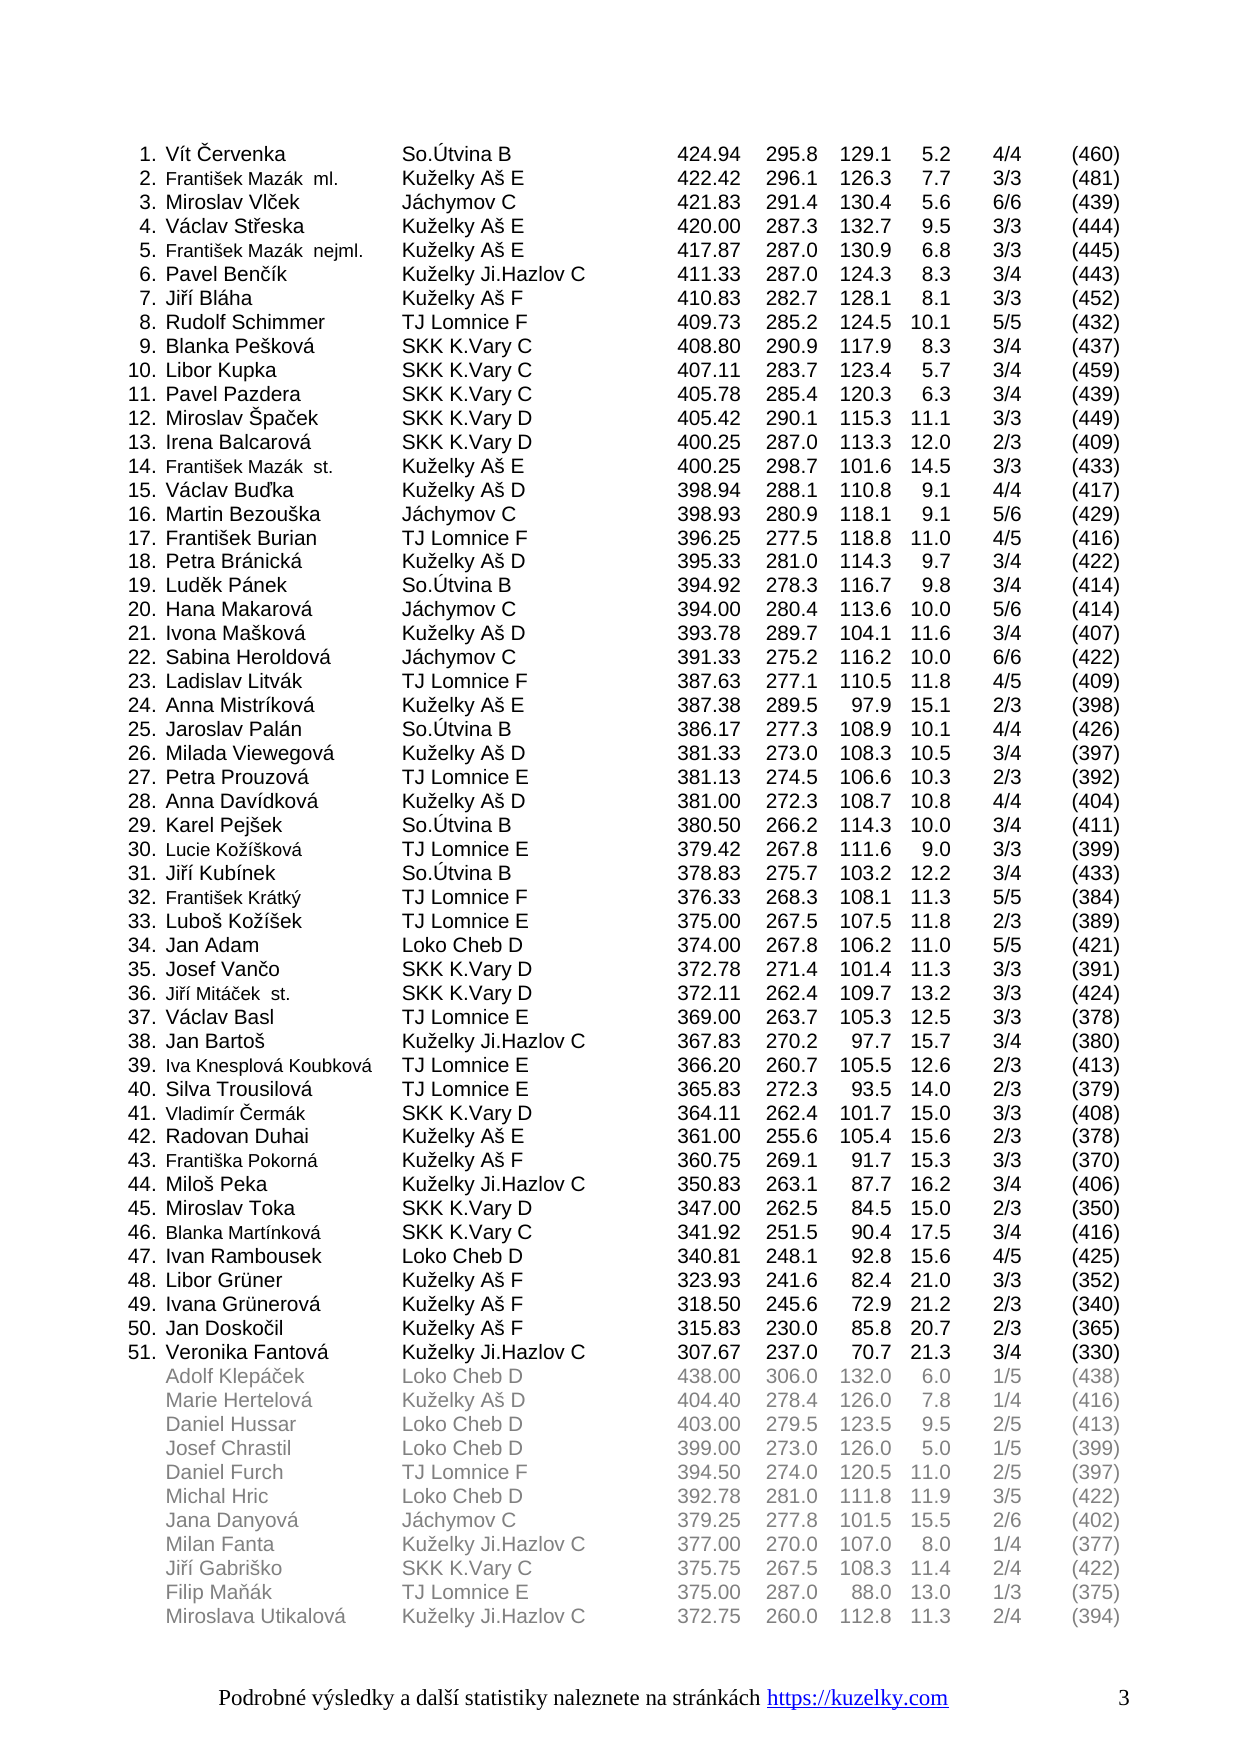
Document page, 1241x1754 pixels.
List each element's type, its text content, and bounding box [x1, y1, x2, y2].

text Jana Danyová Jáchymov C 379.25 277.8 101.5 15.5 2/6 (402) [106, 1508, 1134, 1532]
text 47. Ivan Rambousek Loko Cheb D 340.81 248.1 92.8 15.6 4/5 (425) [106, 1244, 1134, 1268]
text 8. Rudolf Schimmer TJ Lomnice F 409.73 285.2 124.5 10.1 5/5 (432) [106, 310, 1134, 334]
text 38. Jan Bartoš Kuželky Ji.Hazlov C 367.83 270.2 97.7 15.7 3/4 (380) [106, 1028, 1134, 1052]
text 35. Josef Vančo SKK K.Vary D 372.78 271.4 101.4 11.3 3/3 (391) [106, 957, 1134, 981]
text 2. František Mazák ml. Kuželky Aš E 422.42 296.1 126.3 7.7 3/3 (481) [106, 166, 1134, 190]
text 7. Jiří Bláha Kuželky Aš F 410.83 282.7 128.1 8.1 3/3 (452) [106, 286, 1134, 310]
text 44. Miloš Peka Kuželky Ji.Hazlov C 350.83 263.1 87.7 16.2 3/4 (406) [106, 1172, 1134, 1196]
text 34. Jan Adam Loko Cheb D 374.00 267.8 106.2 11.0 5/5 (421) [106, 933, 1134, 957]
text Daniel Furch TJ Lomnice F 394.50 274.0 120.5 11.0 2/5 (397) [106, 1460, 1134, 1484]
text 16. Martin Bezouška Jáchymov C 398.93 280.9 118.1 9.1 5/6 (429) [106, 501, 1134, 525]
text 33. Luboš Kožíšek TJ Lomnice E 375.00 267.5 107.5 11.8 2/3 (389) [106, 909, 1134, 933]
text Marie Hertelová Kuželky Aš D 404.40 278.4 126.0 7.8 1/4 (416) [106, 1388, 1134, 1412]
text Daniel Hussar Loko Cheb D 403.00 279.5 123.5 9.5 2/5 (413) [106, 1412, 1134, 1436]
text Michal Hric Loko Cheb D 392.78 281.0 111.8 11.9 3/5 (422) [106, 1484, 1134, 1508]
text 46. Blanka Martínková SKK K.Vary C 341.92 251.5 90.4 17.5 3/4 (416) [106, 1220, 1134, 1244]
text 32. František Krátký TJ Lomnice F 376.33 268.3 108.1 11.3 5/5 (384) [106, 885, 1134, 909]
text Miroslava Utikalová Kuželky Ji.Hazlov C 372.75 260.0 112.8 11.3 2/4 (394) [106, 1603, 1134, 1627]
text 11. Pavel Pazdera SKK K.Vary C 405.78 285.4 120.3 6.3 3/4 (439) [106, 382, 1134, 406]
text 42. Radovan Duhai Kuželky Aš E 361.00 255.6 105.4 15.6 2/3 (378) [106, 1124, 1134, 1148]
text 25. Jaroslav Palán So.Útvina B 386.17 277.3 108.9 10.1 4/4 (426) [106, 717, 1134, 741]
text 40. Silva Trousilová TJ Lomnice E 365.83 272.3 93.5 14.0 2/3 (379) [106, 1076, 1134, 1100]
text Jiří Gabriško SKK K.Vary C 375.75 267.5 108.3 11.4 2/4 (422) [106, 1556, 1134, 1579]
text 17. František Burian TJ Lomnice F 396.25 277.5 118.8 11.0 4/5 (416) [106, 525, 1134, 549]
text 48. Libor Grüner Kuželky Aš F 323.93 241.6 82.4 21.0 3/3 (352) [106, 1268, 1134, 1292]
text 49. Ivana Grünerová Kuželky Aš F 318.50 245.6 72.9 21.2 2/3 (340) [106, 1292, 1134, 1316]
text 41. Vladimír Čermák SKK K.Vary D 364.11 262.4 101.7 15.0 3/3 (408) [106, 1100, 1134, 1124]
text 23. Ladislav Litvák TJ Lomnice F 387.63 277.1 110.5 11.8 4/5 (409) [106, 669, 1134, 693]
text 4. Václav Střeska Kuželky Aš E 420.00 287.3 132.7 9.5 3/3 (444) [106, 214, 1134, 238]
text 31. Jiří Kubínek So.Útvina B 378.83 275.7 103.2 12.2 3/4 (433) [106, 861, 1134, 885]
text 3. Miroslav Vlček Jáchymov C 421.83 291.4 130.4 5.6 6/6 (439) [106, 190, 1134, 214]
text 50. Jan Doskočil Kuželky Aš F 315.83 230.0 85.8 20.7 2/3 (365) [106, 1316, 1134, 1340]
text 51. Veronika Fantová Kuželky Ji.Hazlov C 307.67 237.0 70.7 21.3 3/4 (330) [106, 1340, 1134, 1364]
text 21. Ivona Mašková Kuželky Aš D 393.78 289.7 104.1 11.6 3/4 (407) [106, 621, 1134, 645]
text 45. Miroslav Toka SKK K.Vary D 347.00 262.5 84.5 15.0 2/3 (350) [106, 1196, 1134, 1220]
text 20. Hana Makarová Jáchymov C 394.00 280.4 113.6 10.0 5/6 (414) [106, 597, 1134, 621]
text 22. Sabina Heroldová Jáchymov C 391.33 275.2 116.2 10.0 6/6 (422) [106, 645, 1134, 669]
text 43. Františka Pokorná Kuželky Aš F 360.75 269.1 91.7 15.3 3/3 (370) [106, 1148, 1134, 1172]
text 12. Miroslav Špaček SKK K.Vary D 405.42 290.1 115.3 11.1 3/3 (449) [106, 406, 1134, 429]
text 36. Jiří Mitáček st. SKK K.Vary D 372.11 262.4 109.7 13.2 3/3 (424) [106, 981, 1134, 1004]
text 30. Lucie Kožíšková TJ Lomnice E 379.42 267.8 111.6 9.0 3/3 (399) [106, 837, 1134, 861]
text 1. Vít Červenka So.Útvina B 424.94 295.8 129.1 5.2 4/4 (460) [106, 142, 1134, 166]
text 6. Pavel Benčík Kuželky Ji.Hazlov C 411.33 287.0 124.3 8.3 3/4 (443) [106, 262, 1134, 286]
text 19. Luděk Pánek So.Útvina B 394.92 278.3 116.7 9.8 3/4 (414) [106, 573, 1134, 597]
text 39. Iva Knesplová Koubková TJ Lomnice E 366.20 260.7 105.5 12.6 2/3 (413) [106, 1052, 1134, 1076]
text 27. Petra Prouzová TJ Lomnice E 381.13 274.5 106.6 10.3 2/3 (392) [106, 765, 1134, 789]
text Josef Chrastil Loko Cheb D 399.00 273.0 126.0 5.0 1/5 (399) [106, 1436, 1134, 1460]
text 9. Blanka Pešková SKK K.Vary C 408.80 290.9 117.9 8.3 3/4 (437) [106, 334, 1134, 358]
text Filip Maňák TJ Lomnice E 375.00 287.0 88.0 13.0 1/3 (375) [106, 1579, 1134, 1603]
text 24. Anna Mistríková Kuželky Aš E 387.38 289.5 97.9 15.1 2/3 (398) [106, 693, 1134, 717]
text 13. Irena Balcarová SKK K.Vary D 400.25 287.0 113.3 12.0 2/3 (409) [106, 429, 1134, 453]
text 10. Libor Kupka SKK K.Vary C 407.11 283.7 123.4 5.7 3/4 (459) [106, 358, 1134, 382]
text 14. František Mazák st. Kuželky Aš E 400.25 298.7 101.6 14.5 3/3 (433) [106, 453, 1134, 477]
text 5. František Mazák nejml. Kuželky Aš E 417.87 287.0 130.9 6.8 3/3 (445) [106, 238, 1134, 262]
text 29. Karel Pejšek So.Útvina B 380.50 266.2 114.3 10.0 3/4 (411) [106, 813, 1134, 837]
text Adolf Klepáček Loko Cheb D 438.00 306.0 132.0 6.0 1/5 (438) [106, 1364, 1134, 1388]
text Milan Fanta Kuželky Ji.Hazlov C 377.00 270.0 107.0 8.0 1/4 (377) [106, 1532, 1134, 1556]
text 18. Petra Bránická Kuželky Aš D 395.33 281.0 114.3 9.7 3/4 (422) [106, 549, 1134, 573]
text 15. Václav Buďka Kuželky Aš D 398.94 288.1 110.8 9.1 4/4 (417) [106, 477, 1134, 501]
text 37. Václav Basl TJ Lomnice E 369.00 263.7 105.3 12.5 3/3 (378) [106, 1004, 1134, 1028]
text 28. Anna Davídková Kuželky Aš D 381.00 272.3 108.7 10.8 4/4 (404) [106, 789, 1134, 813]
text 26. Milada Viewegová Kuželky Aš D 381.33 273.0 108.3 10.5 3/4 (397) [106, 741, 1134, 765]
